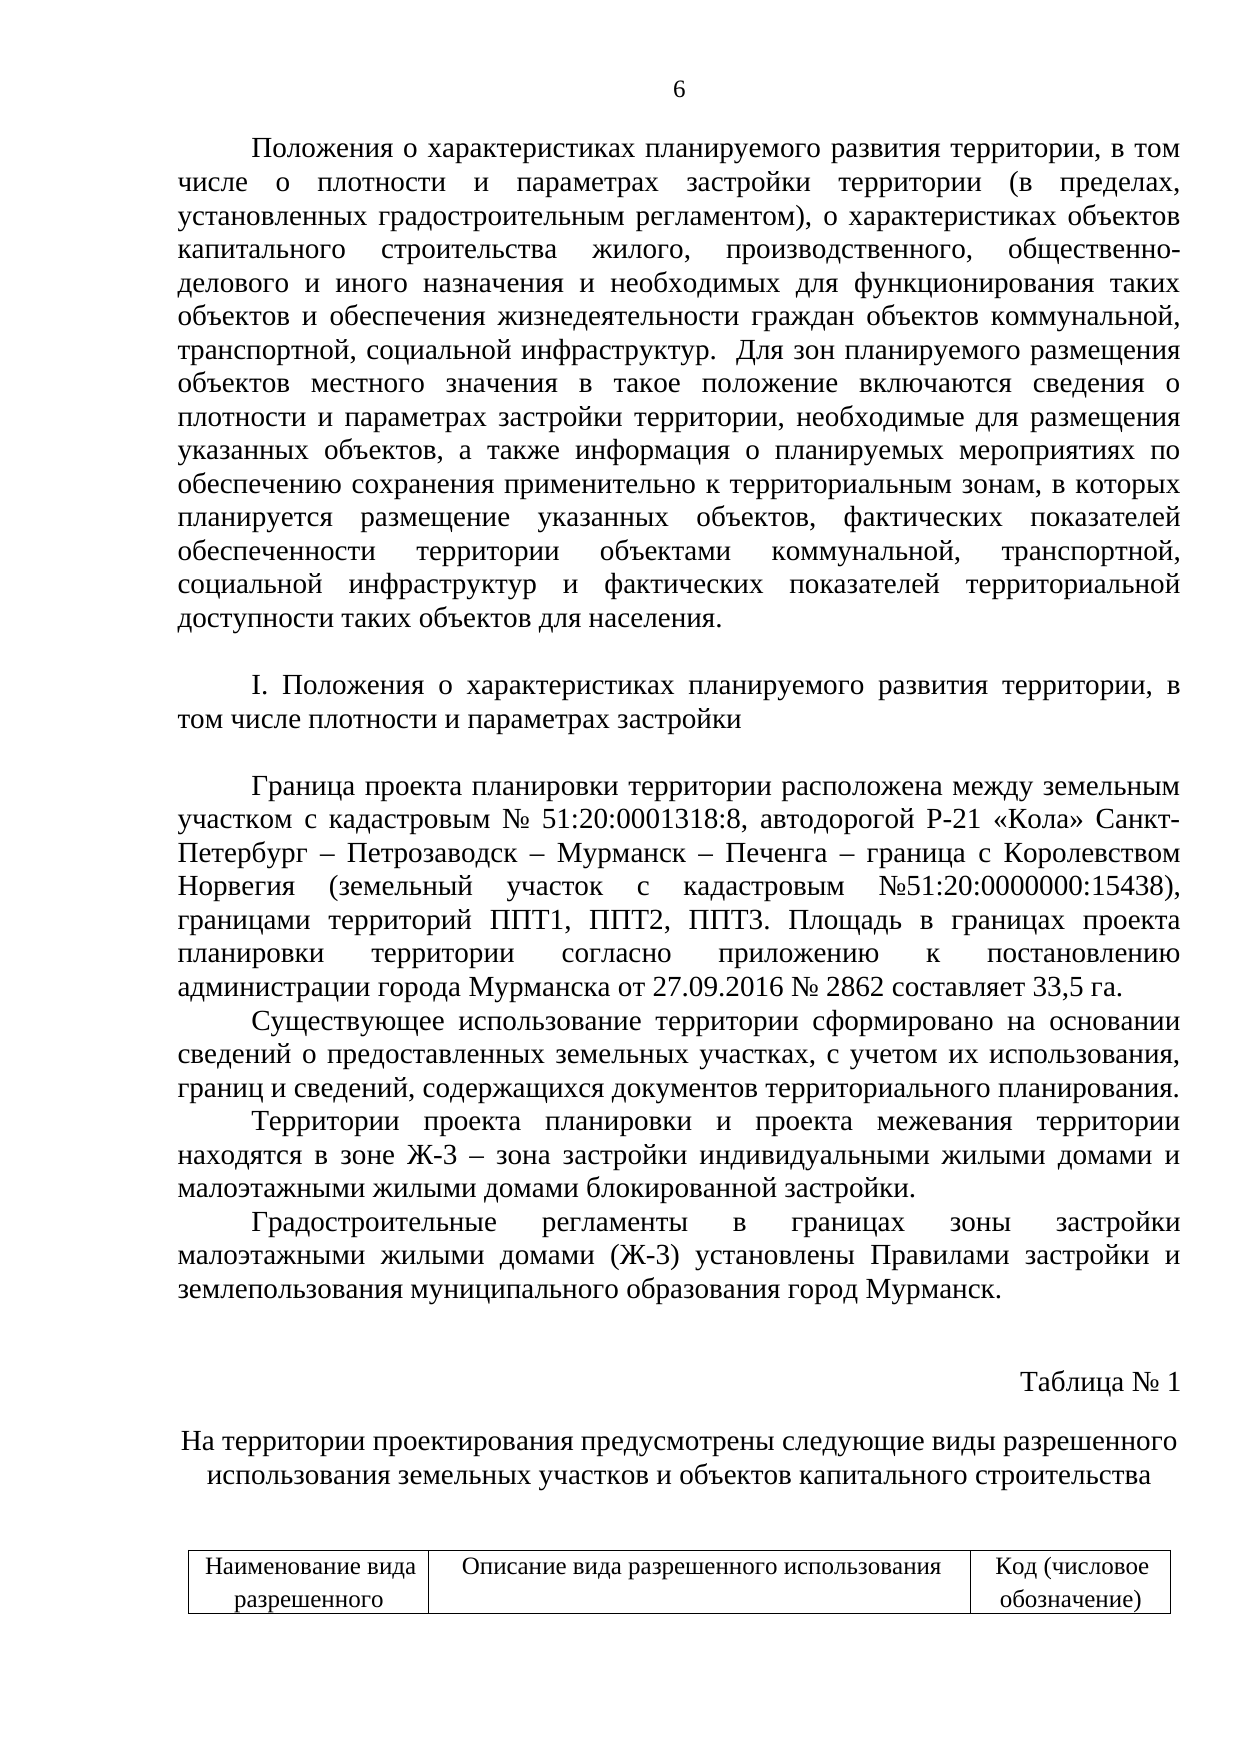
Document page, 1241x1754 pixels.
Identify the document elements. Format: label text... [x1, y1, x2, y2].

text На территории проектирования предусмотрены следующие виды разрешенного использования земельных участков и объектов капитального строительства [177, 1423, 1181, 1490]
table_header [189, 1551, 428, 1613]
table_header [971, 1551, 1170, 1613]
text Положения о характеристиках планируемого развития территории, в том числе о плотности и параметрах застройки территории (в пределах, установленных градостроительным регламентом), о характеристиках объектов капитального строительства жилого, производственного, общественно-делового и иного назначения и необходимых для функционирования таких объектов и обеспечения жизнедеятельности граждан объектов коммунальной, транспортной, социальной инфраструктур. Для зон планируемого размещения объектов местного значения в такое положение включаются сведения о плотности и параметрах застройки территории, необходимые для размещения указанных объектов, а также информация о планируемых мероприятиях по обеспечению сохранения применительно к территориальным зонам, в которых планируется размещение указанных объектов, фактических показателей обеспеченности территории объектами коммунальной, транспортной, социальной инфраструктур и фактических показателей территориальной доступности таких объектов для населения. [177, 131, 1181, 634]
text Граница проекта планировки территории расположена между земельным участком с кадастровым № 51:20:0001318:8, автодорогой Р-21 «Кола» Санкт-Петербург – Петрозаводск – Мурманск – Печенга – граница с Королевством Норвегия (земельный участок с кадастровым №51:20:0000000:15438), границами территорий ППТ1, ППТ2, ППТ3. Площадь в границах проекта планировки территории согласно приложению к постановлению администрации города Мурманска от 27.09.2016 № 2862 составляет 33,5 га. [177, 768, 1181, 1003]
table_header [429, 1551, 970, 1613]
text Таблица № 1 [177, 1364, 1181, 1397]
text Существующее использование территории сформировано на основании сведений о предоставленных земельных участках, с учетом их использования, границ и сведений, содержащихся документов территориального планирования. [177, 1003, 1181, 1103]
text Территории проекта планировки и проекта межевания территории находятся в зоне Ж-3 – зона застройки индивидуальными жилыми домами и малоэтажными жилыми домами блокированной застройки. [177, 1103, 1181, 1204]
text Градостроительные регламенты в границах зоны застройки малоэтажными жилыми домами (Ж-3) установлены Правилами застройки и землепользования муниципального образования город Мурманск. [177, 1204, 1181, 1304]
text I. Положения о характеристиках планируемого развития территории, в том числе плотности и параметрах застройки [177, 667, 1181, 734]
